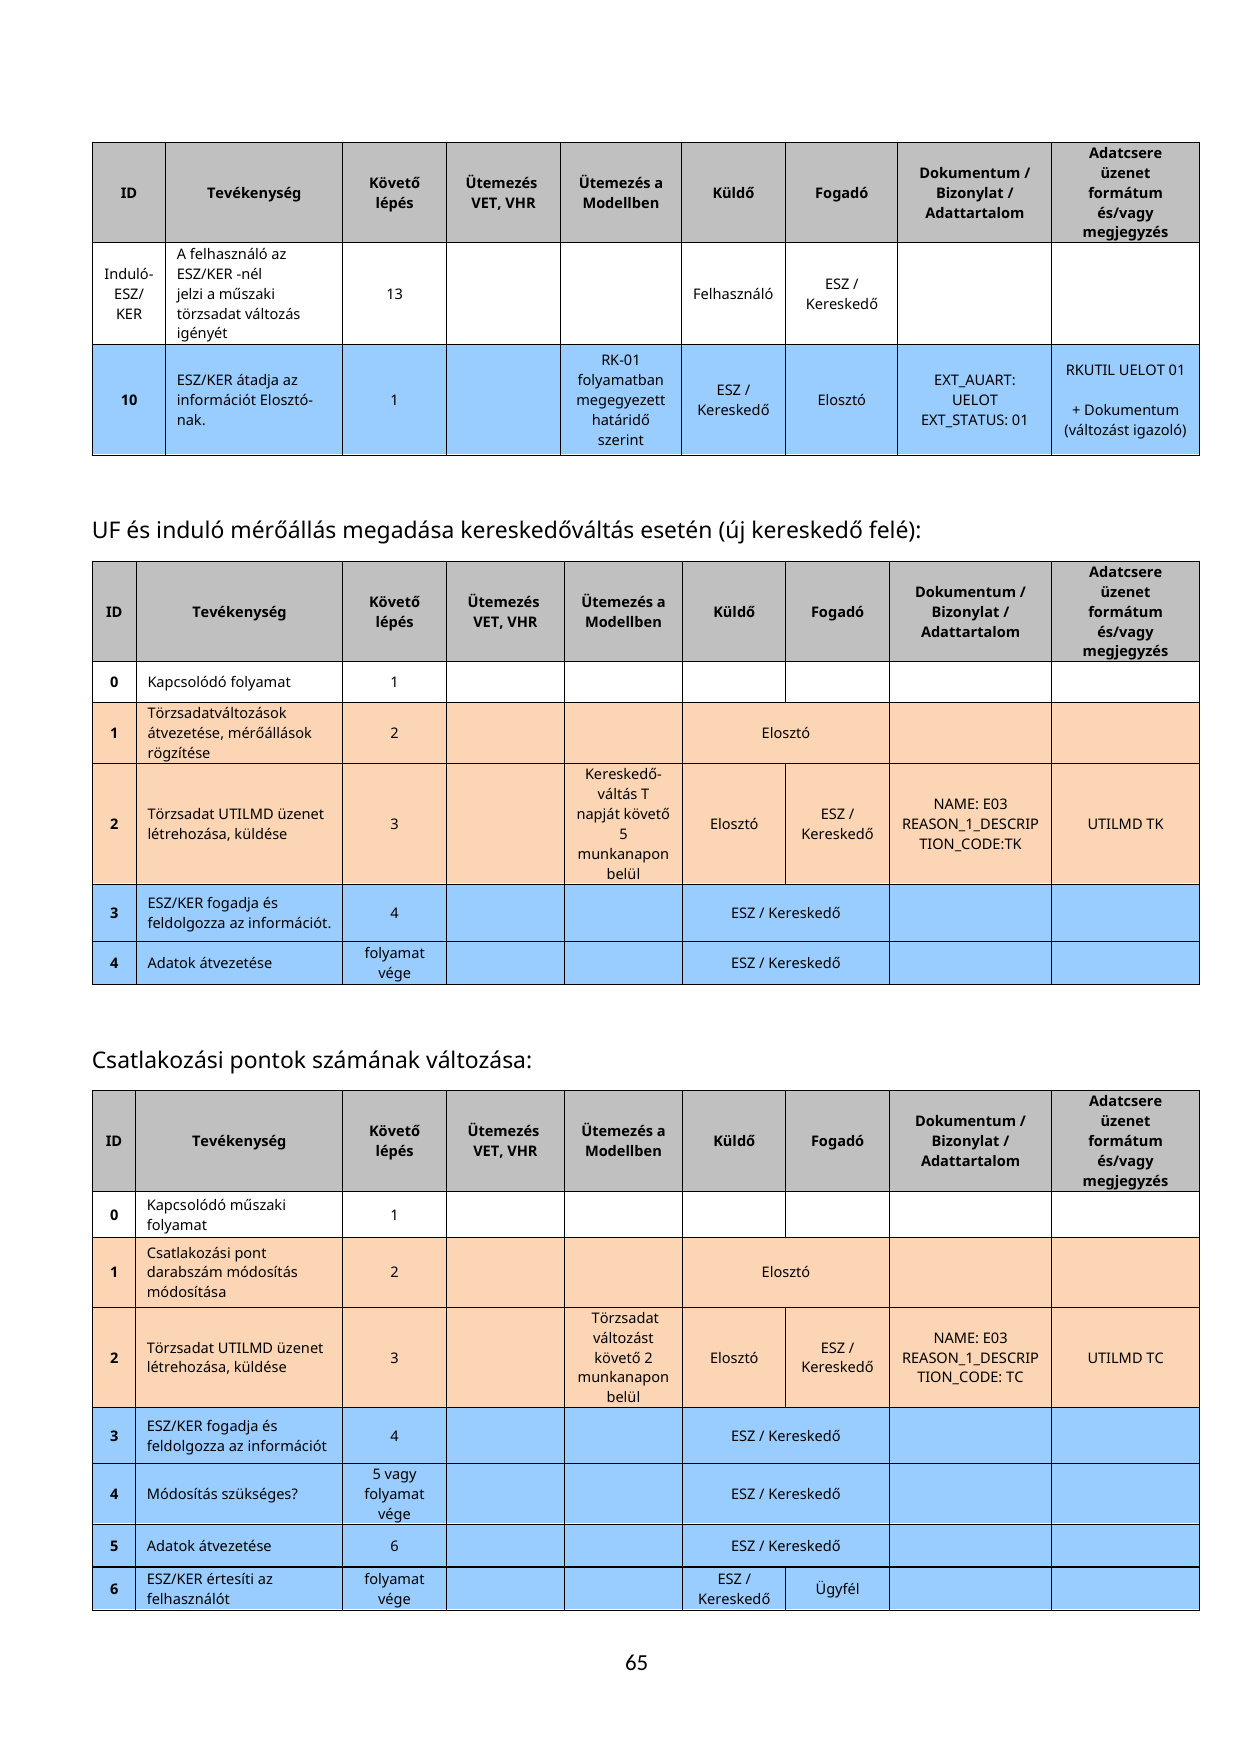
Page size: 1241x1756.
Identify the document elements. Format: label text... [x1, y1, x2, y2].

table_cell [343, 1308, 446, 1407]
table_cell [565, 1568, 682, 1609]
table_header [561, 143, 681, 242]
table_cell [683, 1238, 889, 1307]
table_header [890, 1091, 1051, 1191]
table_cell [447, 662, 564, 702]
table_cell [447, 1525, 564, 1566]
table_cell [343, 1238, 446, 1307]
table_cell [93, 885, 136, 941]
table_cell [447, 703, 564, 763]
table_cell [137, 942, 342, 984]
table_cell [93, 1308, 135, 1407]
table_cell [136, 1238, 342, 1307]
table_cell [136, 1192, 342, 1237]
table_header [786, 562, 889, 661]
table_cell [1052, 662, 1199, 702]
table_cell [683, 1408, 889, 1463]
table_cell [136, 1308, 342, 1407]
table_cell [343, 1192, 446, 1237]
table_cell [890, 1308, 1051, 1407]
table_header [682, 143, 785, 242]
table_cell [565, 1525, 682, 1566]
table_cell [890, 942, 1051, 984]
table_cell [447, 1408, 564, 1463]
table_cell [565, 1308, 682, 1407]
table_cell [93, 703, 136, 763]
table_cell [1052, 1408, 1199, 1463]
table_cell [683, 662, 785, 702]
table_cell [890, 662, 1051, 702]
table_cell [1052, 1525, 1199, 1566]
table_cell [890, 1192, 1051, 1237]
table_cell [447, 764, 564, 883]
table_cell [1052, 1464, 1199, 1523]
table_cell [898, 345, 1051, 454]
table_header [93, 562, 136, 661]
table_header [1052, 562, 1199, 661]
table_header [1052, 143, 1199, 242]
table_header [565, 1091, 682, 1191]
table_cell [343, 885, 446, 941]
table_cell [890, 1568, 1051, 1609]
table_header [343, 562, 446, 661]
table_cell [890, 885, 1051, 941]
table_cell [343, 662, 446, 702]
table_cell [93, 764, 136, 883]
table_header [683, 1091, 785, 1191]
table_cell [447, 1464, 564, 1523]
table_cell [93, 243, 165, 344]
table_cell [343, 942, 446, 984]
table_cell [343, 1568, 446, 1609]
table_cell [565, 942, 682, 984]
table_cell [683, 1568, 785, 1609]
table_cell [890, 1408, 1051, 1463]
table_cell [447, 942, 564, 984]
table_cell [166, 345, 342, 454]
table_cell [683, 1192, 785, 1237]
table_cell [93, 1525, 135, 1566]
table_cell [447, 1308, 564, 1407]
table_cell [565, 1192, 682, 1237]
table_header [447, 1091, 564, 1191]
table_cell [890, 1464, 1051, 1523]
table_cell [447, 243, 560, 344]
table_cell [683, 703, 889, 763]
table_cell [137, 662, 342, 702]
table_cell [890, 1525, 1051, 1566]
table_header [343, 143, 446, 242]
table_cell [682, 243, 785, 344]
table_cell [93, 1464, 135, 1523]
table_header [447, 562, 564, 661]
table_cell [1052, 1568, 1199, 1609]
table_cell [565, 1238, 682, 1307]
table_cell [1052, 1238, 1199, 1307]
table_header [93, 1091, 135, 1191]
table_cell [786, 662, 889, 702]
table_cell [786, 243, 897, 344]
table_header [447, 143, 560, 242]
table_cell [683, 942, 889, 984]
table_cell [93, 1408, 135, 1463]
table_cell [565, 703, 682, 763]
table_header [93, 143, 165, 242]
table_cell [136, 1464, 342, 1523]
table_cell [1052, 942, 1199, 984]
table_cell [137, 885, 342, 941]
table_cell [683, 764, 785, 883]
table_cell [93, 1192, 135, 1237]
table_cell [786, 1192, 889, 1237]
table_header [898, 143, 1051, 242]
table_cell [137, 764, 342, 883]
text Csatlakozási pontok számának változása: [92, 1044, 1181, 1075]
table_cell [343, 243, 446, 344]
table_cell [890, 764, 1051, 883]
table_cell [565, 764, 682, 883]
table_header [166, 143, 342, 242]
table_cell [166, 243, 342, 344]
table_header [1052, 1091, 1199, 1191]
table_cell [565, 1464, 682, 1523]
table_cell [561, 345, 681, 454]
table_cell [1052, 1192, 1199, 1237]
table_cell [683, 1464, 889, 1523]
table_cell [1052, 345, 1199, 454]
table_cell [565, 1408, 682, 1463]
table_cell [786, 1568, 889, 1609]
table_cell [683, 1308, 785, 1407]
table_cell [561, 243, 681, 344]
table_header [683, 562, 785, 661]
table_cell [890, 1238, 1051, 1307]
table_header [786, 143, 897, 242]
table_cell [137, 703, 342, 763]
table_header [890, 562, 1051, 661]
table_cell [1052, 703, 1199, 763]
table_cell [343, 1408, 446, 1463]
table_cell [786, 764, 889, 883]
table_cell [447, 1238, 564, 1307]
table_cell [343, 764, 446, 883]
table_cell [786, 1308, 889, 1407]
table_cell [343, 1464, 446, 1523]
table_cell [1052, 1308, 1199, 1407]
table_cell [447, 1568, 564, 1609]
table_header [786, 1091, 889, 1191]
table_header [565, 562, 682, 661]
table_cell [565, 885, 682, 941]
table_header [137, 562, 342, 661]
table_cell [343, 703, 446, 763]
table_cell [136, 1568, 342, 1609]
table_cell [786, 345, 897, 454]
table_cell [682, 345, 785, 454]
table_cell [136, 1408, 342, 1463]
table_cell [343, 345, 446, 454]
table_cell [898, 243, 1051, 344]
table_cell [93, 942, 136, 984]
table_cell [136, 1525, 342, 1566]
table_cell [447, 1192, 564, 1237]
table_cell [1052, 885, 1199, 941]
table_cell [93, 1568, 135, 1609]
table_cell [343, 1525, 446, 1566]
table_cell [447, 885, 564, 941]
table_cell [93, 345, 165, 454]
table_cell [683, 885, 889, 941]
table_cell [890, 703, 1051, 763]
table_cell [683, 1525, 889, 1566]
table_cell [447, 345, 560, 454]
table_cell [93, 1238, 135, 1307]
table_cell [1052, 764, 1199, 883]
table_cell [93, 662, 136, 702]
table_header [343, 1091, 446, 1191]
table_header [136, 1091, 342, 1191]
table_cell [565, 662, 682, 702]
text UF és induló mérőállás megadása kereskedőváltás esetén (új kereskedő felé): [92, 514, 1181, 546]
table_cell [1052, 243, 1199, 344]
